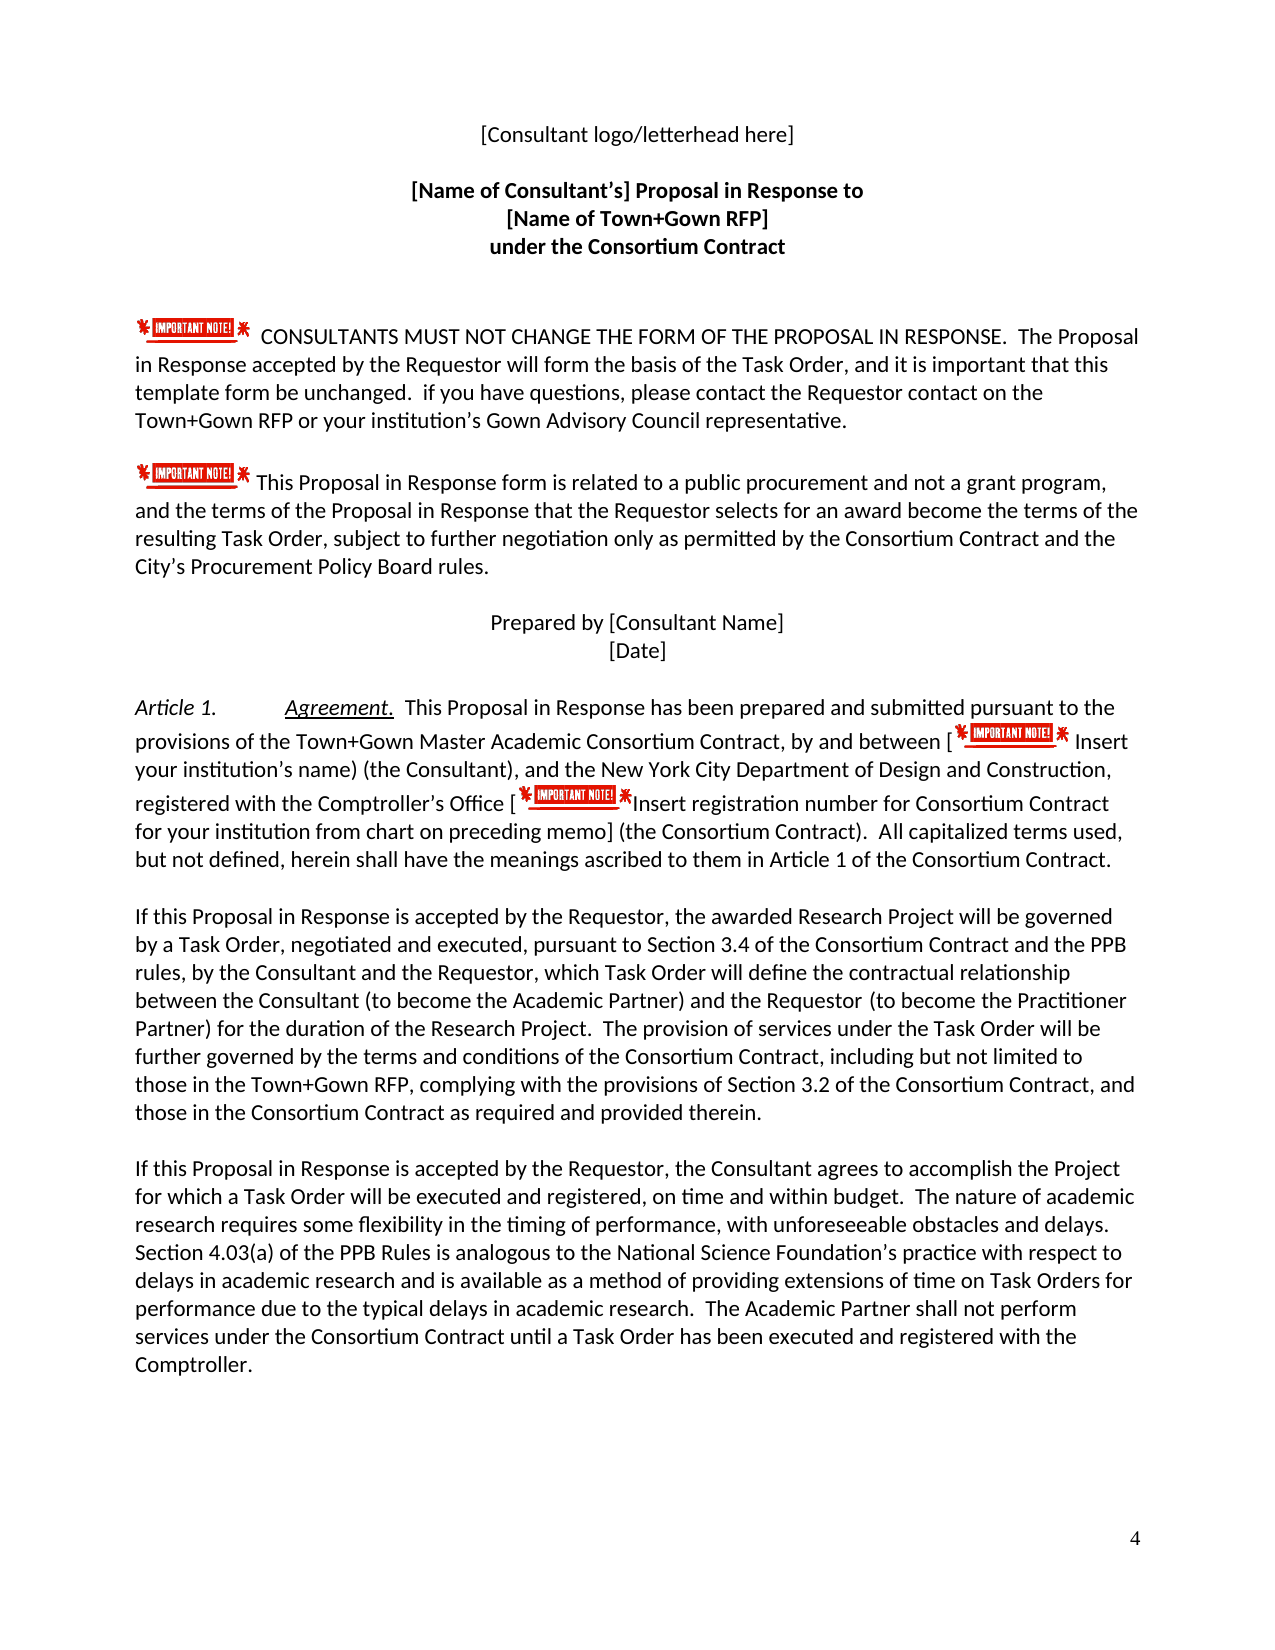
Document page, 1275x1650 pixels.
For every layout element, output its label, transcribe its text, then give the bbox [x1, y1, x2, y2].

text Prepared by [Consultant Name] [135, 608, 1140, 636]
picture [953, 721, 1070, 750]
text If this Proposal in Response is accepted by the Requestor, the Consultant agrees to accomplish the Project for which a Task Order will be executed and registered, on time and within budget. The nature of academic research requires some flexibility in the timing of performance, with unforeseeable obstacles and delays. Section 4.03(a) of the PPB Rules is analogous to the National Science Foundation’s practice with respect to delays in academic research and is available as a method of providing extensions of time on Task Orders for performance due to the typical delays in academic research. The Academic Partner shall not perform services under the Consortium Contract until a Task Order has been executed and registered with the Comptroller. [135, 1154, 1140, 1407]
text [Name of Consultant’s] Proposal in Response to [135, 176, 1140, 204]
text CONSULTANTS MUST NOT CHANGE THE FORM OF THE PROPOSAL IN RESPONSE. The Proposal in Response accepted by the Requestor will form the basis of the Task Order, and it is important that this template form be unchanged. if you have questions, please contact the Requestor contact on the Town+Gown RFP or your institution’s Gown Advisory Council representative. [135, 316, 1140, 434]
text [Date] [135, 636, 1140, 664]
text under the Consortium Contract [135, 232, 1140, 260]
picture [517, 783, 633, 812]
picture [135, 462, 251, 491]
subtitle If this Proposal in Response is accepted by the Requestor, the awarded Research Project will be governed by a Task Order, negotiated and executed, pursuant to Section 3.4 of the Consortium Contract and the PPB rules, by the Consultant and the Requestor, which Task Order will define the contractual relationship between the Consultant (to become the Academic Partner) and the Requestor (to become the Practitioner Partner) for the duration of the Research Project. The provision of services under the Task Order will be further governed by the terms and conditions of the Consortium Contract, including but not limited to those in the Town+Gown RFP, complying with the provisions of Section 3.2 of the Consortium Contract, and those in the Consortium Contract as required and provided therein. [135, 902, 1140, 1126]
text This Proposal in Response form is related to a public procurement and not a grant program, and the terms of the Proposal in Response that the Requestor selects for an award become the terms of the resulting Task Order, subject to further negotiation only as permitted by the Consortium Contract and the City’s Procurement Policy Board rules. [135, 462, 1140, 580]
text [Consultant logo/letterhead here] [135, 120, 1140, 148]
text [Name of Town+Gown RFP] [135, 204, 1140, 232]
picture [135, 316, 251, 345]
subtitle Article 1. Agreement. This Proposal in Response has been prepared and submitted pursuant to the provisions of the Town+Gown Master Academic Consortium Contract, by and between [ Insert your institution’s name) (the Consultant), and the New York City Department of Design and Construction, registered with the Comptroller’s Office [Insert registration number for Consortium Contract for your institution from chart on preceding memo] (the Consortium Contract). All capitalized terms used, but not defined, herein shall have the meanings ascribed to them in Article 1 of the Consortium Contract. [135, 693, 1140, 873]
